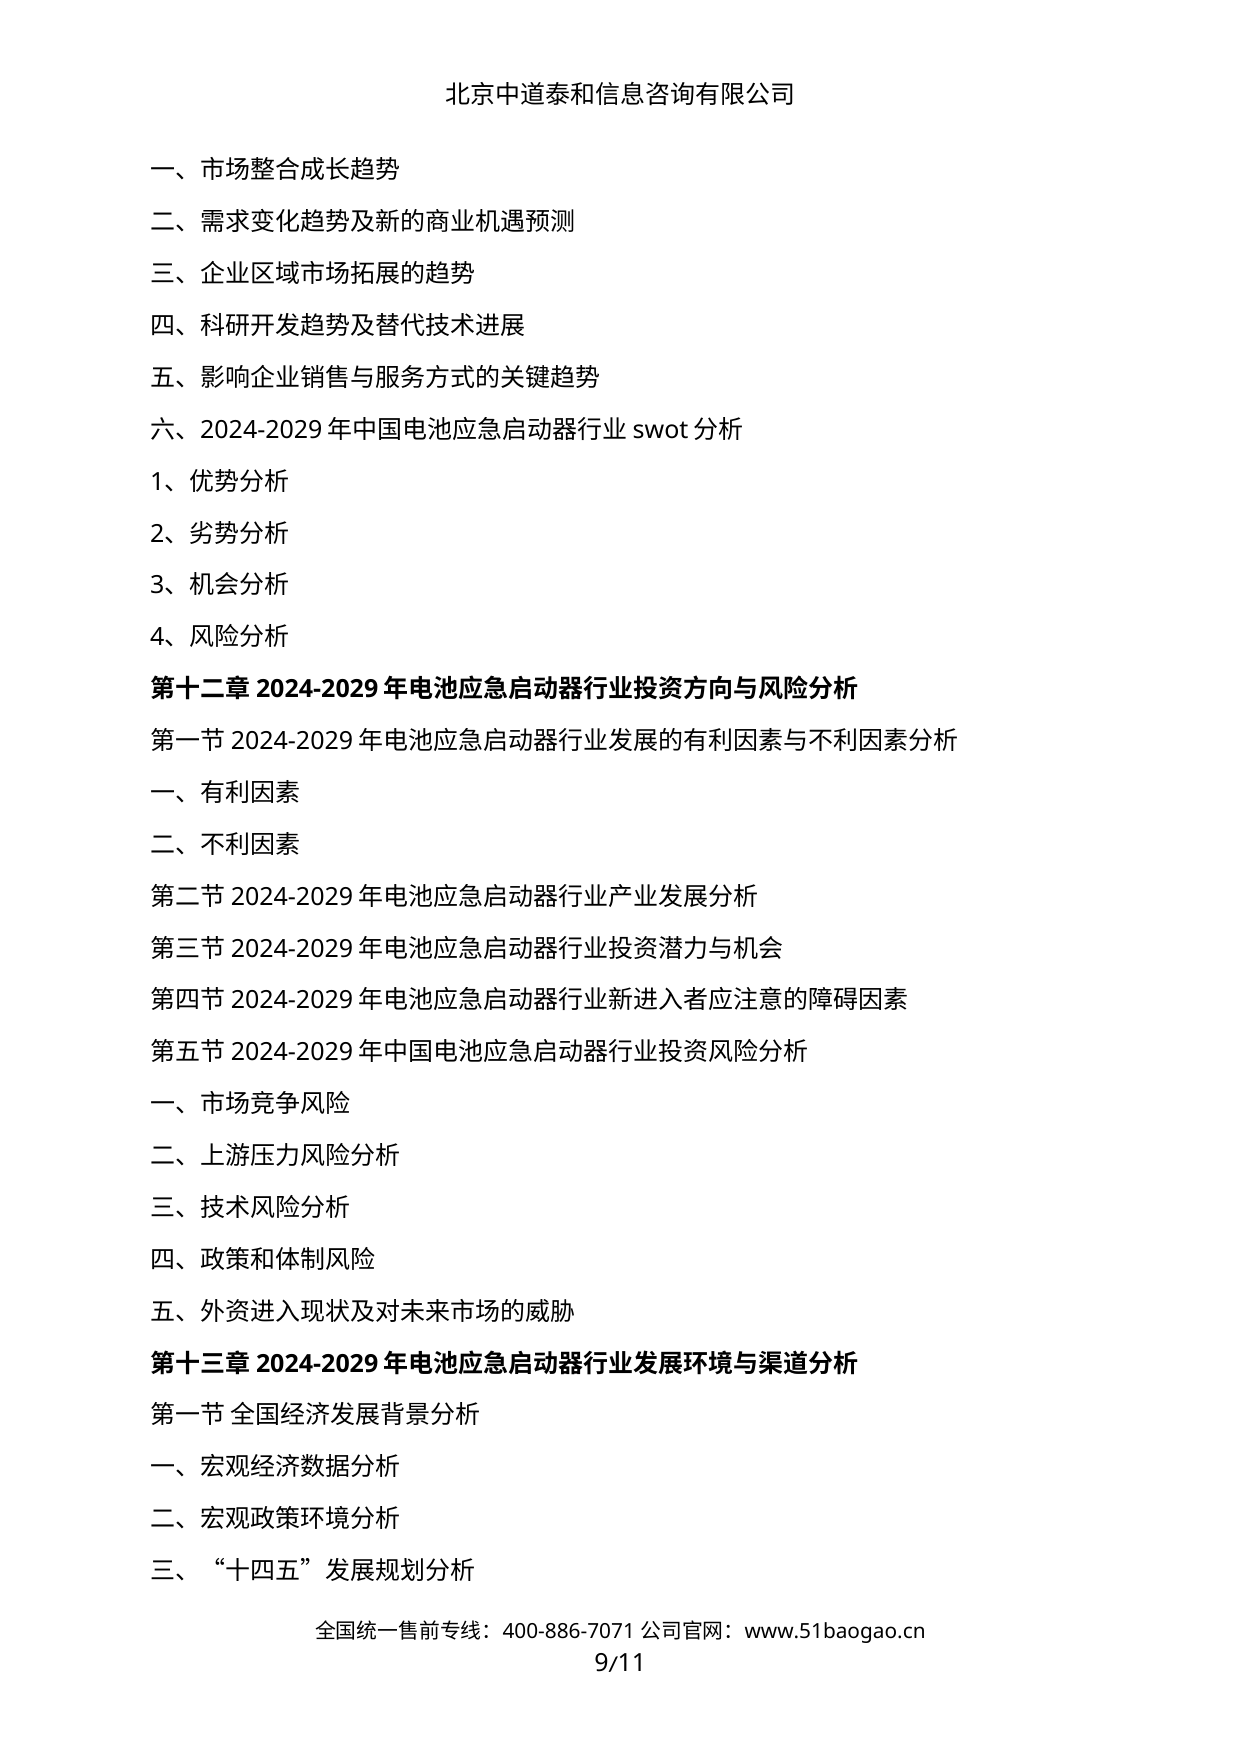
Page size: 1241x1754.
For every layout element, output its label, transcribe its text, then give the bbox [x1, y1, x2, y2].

text 五、影响企业销售与服务方式的关键趋势 [150, 357, 1090, 394]
text 三、企业区域市场拓展的趋势 [150, 254, 1090, 290]
text 第一节 2024-2029年电池应急启动器行业发展的有利因素与不利因素分析 [150, 721, 1090, 757]
text 2、劣势分析 [150, 513, 1090, 549]
text 1、优势分析 [150, 461, 1090, 497]
text 四、科研开发趋势及替代技术进展 [150, 306, 1090, 342]
text 一、市场整合成长趋势 [150, 150, 1090, 186]
text 第三节 2024-2029年电池应急启动器行业投资潜力与机会 [150, 928, 1090, 964]
text 二、需求变化趋势及新的商业机遇预测 [150, 202, 1090, 238]
text 第十二章 2024-2029年电池应急启动器行业投资方向与风险分析 [150, 669, 1090, 705]
text 六、2024-2029年中国电池应急启动器行业swot分析 [150, 409, 1090, 446]
text 五、外资进入现状及对未来市场的威胁 [150, 1291, 1090, 1327]
text 第四节 2024-2029年电池应急启动器行业新进入者应注意的障碍因素 [150, 980, 1090, 1016]
text 第五节 2024-2029年中国电池应急启动器行业投资风险分析 [150, 1032, 1090, 1068]
text 4、风险分析 [150, 617, 1090, 653]
text 一、有利因素 [150, 772, 1090, 809]
text 一、市场竞争风险 [150, 1084, 1090, 1120]
text 三、技术风险分析 [150, 1187, 1090, 1224]
text 二、不利因素 [150, 824, 1090, 861]
text 二、上游压力风险分析 [150, 1136, 1090, 1172]
text 四、政策和体制风险 [150, 1239, 1090, 1276]
text 第一节 全国经济发展背景分析 [150, 1395, 1090, 1431]
text 第十三章 2024-2029年电池应急启动器行业发展环境与渠道分析 [150, 1343, 1090, 1379]
text 一、宏观经济数据分析 [150, 1447, 1090, 1483]
text 第二节 2024-2029年电池应急启动器行业产业发展分析 [150, 876, 1090, 912]
text 二、宏观政策环境分析 [150, 1499, 1090, 1535]
text 3、机会分析 [150, 565, 1090, 601]
text 三、“十四五”发展规划分析 [150, 1551, 1090, 1587]
